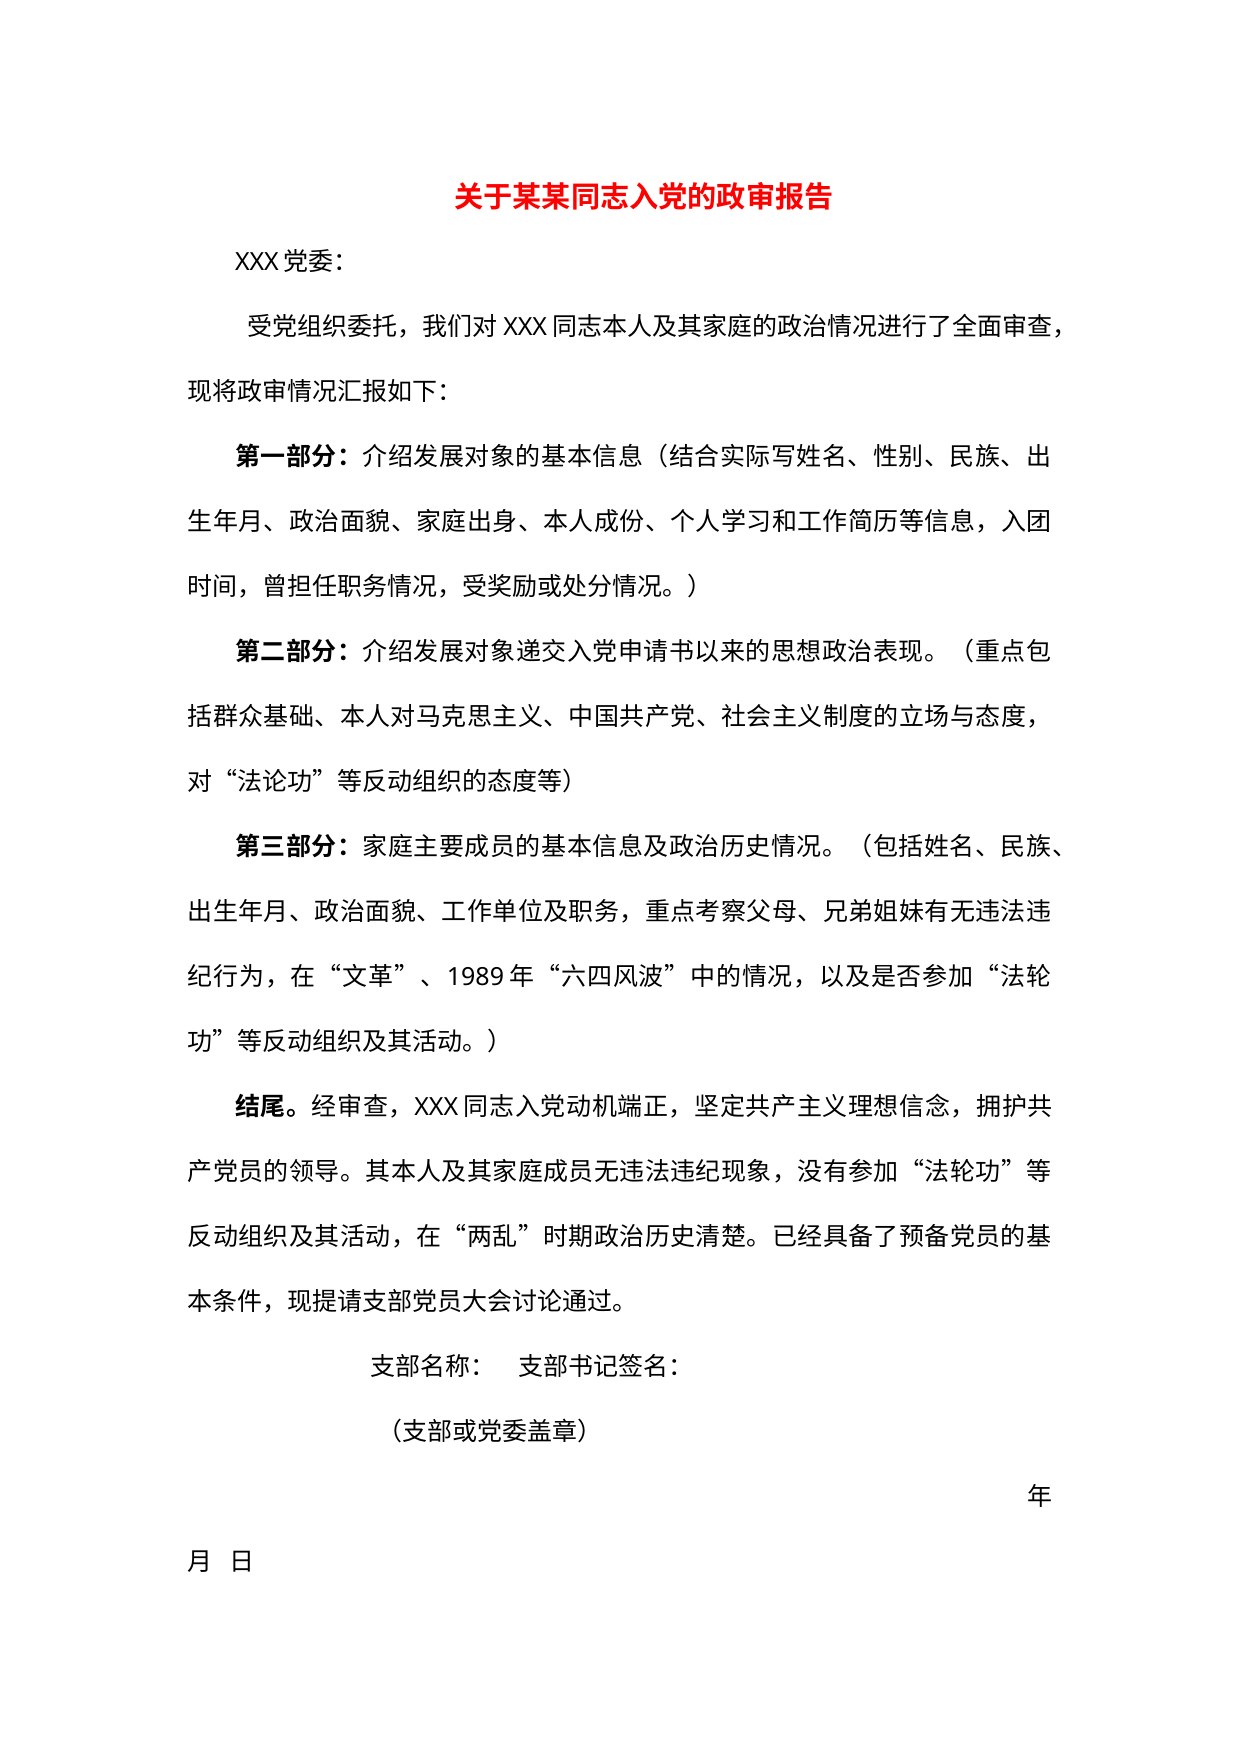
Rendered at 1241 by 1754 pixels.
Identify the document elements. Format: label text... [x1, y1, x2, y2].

text 年 月 日 [187, 1462, 1053, 1592]
text 关于某某同志入党的政审报告 [187, 162, 1053, 227]
text 支部名称： 支部书记签名： [187, 1332, 1053, 1397]
text XXX党委： [187, 227, 1053, 292]
text 受党组织委托，我们对XXX同志本人及其家庭的政治情况进行了全面审查，现将政审情况汇报如下： [187, 292, 1053, 422]
text 第三部分：家庭主要成员的基本信息及政治历史情况。（包括姓名、民族、出生年月、政治面貌、工作单位及职务，重点考察父母、兄弟姐妹有无违法违纪行为，在“文革”、1989年“六四风波”中的情况，以及是否参加“法轮功”等反动组织及其活动。） [187, 812, 1053, 1072]
text 第二部分：介绍发展对象递交入党申请书以来的思想政治表现。（重点包括群众基础、本人对马克思主义、中国共产党、社会主义制度的立场与态度，对“法论功”等反动组织的态度等） [187, 617, 1053, 812]
text （支部或党委盖章） [187, 1397, 1053, 1462]
text 第一部分：介绍发展对象的基本信息（结合实际写姓名、性别、民族、出生年月、政治面貌、家庭出身、本人成份、个人学习和工作简历等信息，入团时间，曾担任职务情况，受奖励或处分情况。） [187, 422, 1053, 617]
text 结尾。经审查，XXX同志入党动机端正，坚定共产主义理想信念，拥护共产党员的领导。其本人及其家庭成员无违法违纪现象，没有参加“法轮功”等反动组织及其活动，在“两乱”时期政治历史清楚。已经具备了预备党员的基本条件，现提请支部党员大会讨论通过。 [187, 1072, 1053, 1332]
